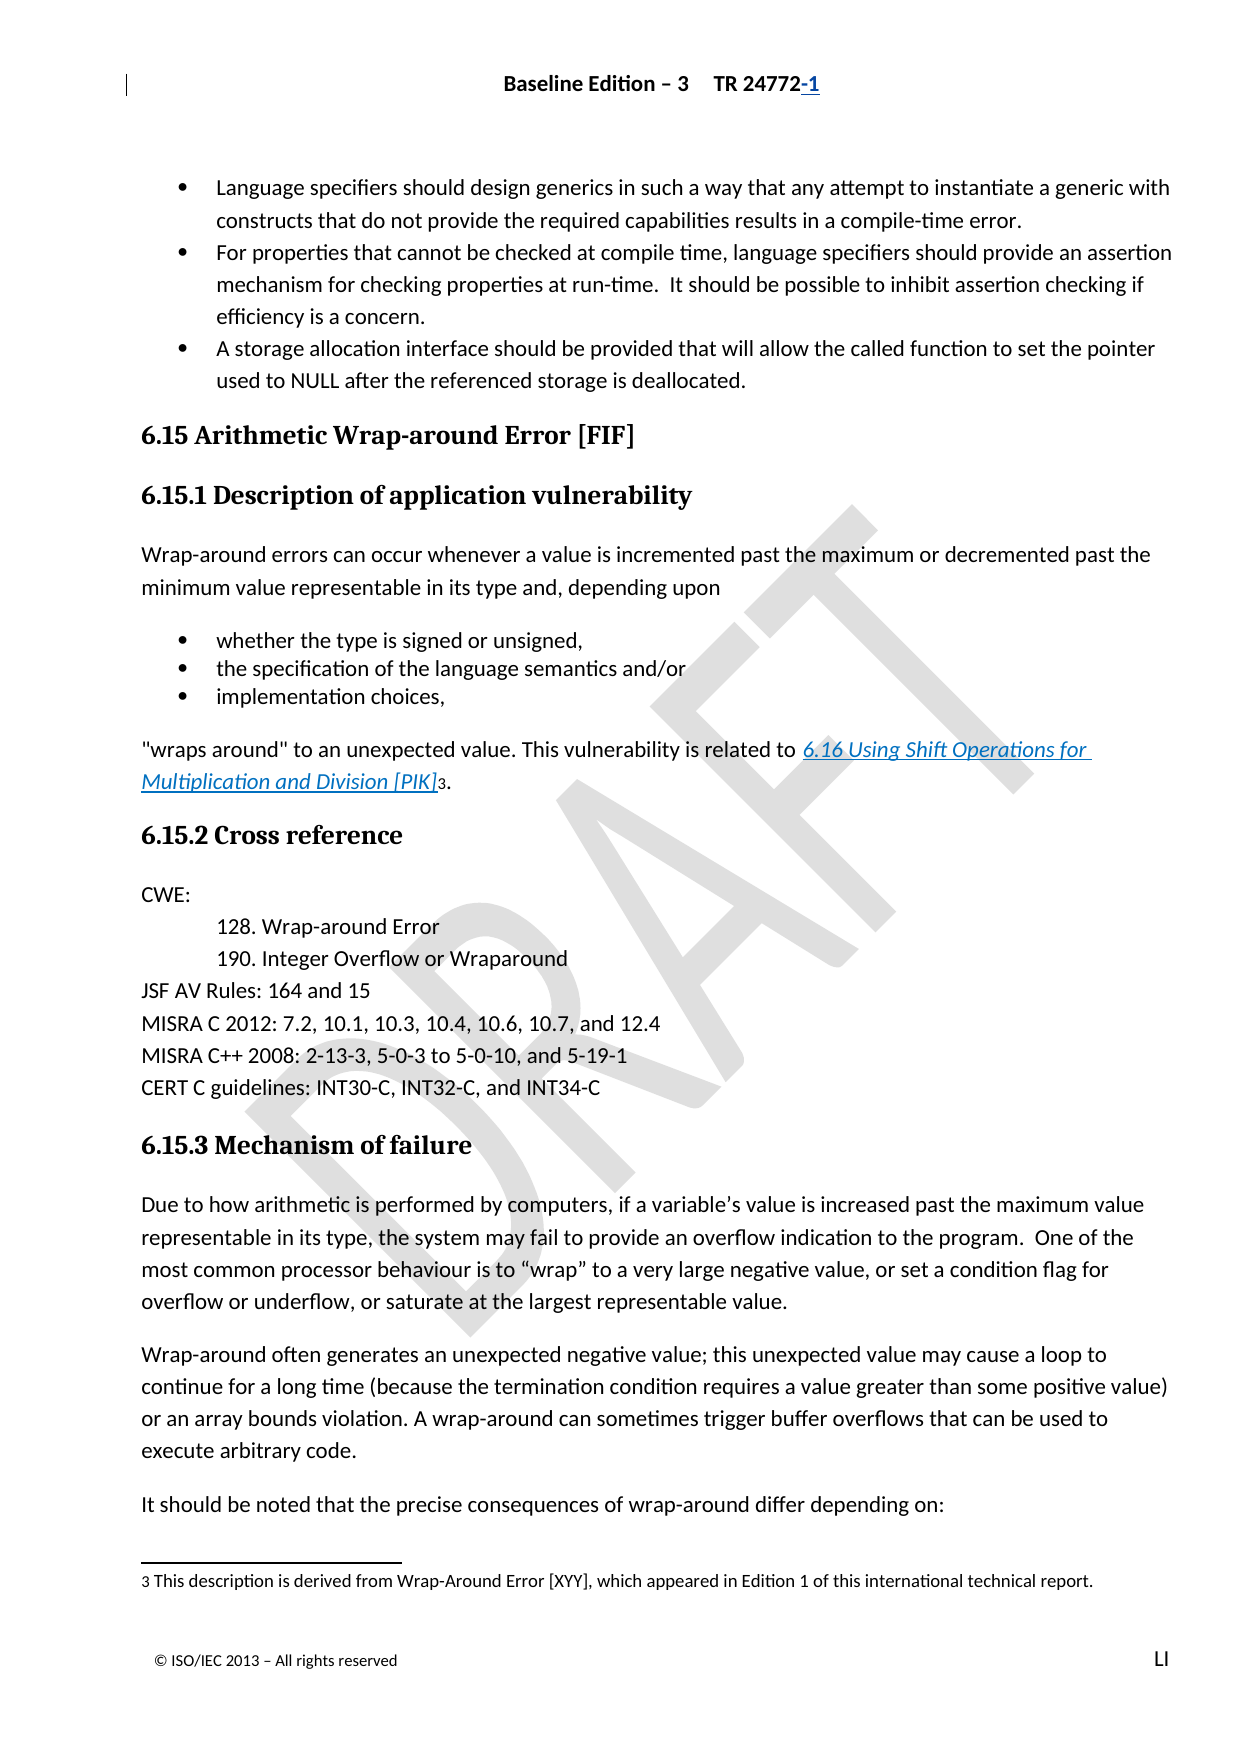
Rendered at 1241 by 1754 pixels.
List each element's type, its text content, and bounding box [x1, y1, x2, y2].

text MISRA C 2012: 7.2, 10.1, 10.3, 10.4, 10.6, 10.7, and 12.4 [141, 1009, 1182, 1037]
text JSF AV Rules: 164 and 15 [141, 977, 1182, 1005]
subtitle 6.15 Arithmetic Wrap-around Error [FIF] [141, 420, 1182, 451]
text 190. Integer Overflow or Wraparound [216, 944, 1182, 972]
subtitle 6.15.3 Mechanism of failure [141, 1130, 1182, 1162]
list the specification of the language semantics and/or [178, 654, 1182, 682]
list whether the type is signed or unsigned, [178, 626, 1182, 654]
text CWE: [141, 880, 1182, 908]
subtitle 6.15.2 Cross reference [141, 820, 1182, 851]
text CERT C guidelines: INT30-C, INT32-C, and INT34-C [141, 1073, 1182, 1101]
subtitle 6.15.1 Description of application vulnerability [141, 480, 1182, 512]
text MISRA C++ 2008: 2-13-3, 5-0-3 to 5-0-10, and 5-19-1 [141, 1041, 1182, 1069]
list Language specifiers should design generics in such a way that any attempt to instantiate a generic with constructs that do not provide the required capabilities results in a compile-time error. [178, 173, 1182, 234]
text Wrap-around often generates an unexpected negative value; this unexpected value may cause a loop to continue for a long time (because the termination condition requires a value greater than some positive value) or an array bounds violation. A wrap-around can sometimes trigger buffer overflows that can be used to execute arbitrary code. [141, 1340, 1182, 1465]
text It should be noted that the precise consequences of wrap-around differ depending on: [141, 1490, 1182, 1518]
list implementation choices, [178, 682, 1182, 710]
text "wraps around" to an unexpected value. This vulnerability is related to 6.16 Using Shift Operations for Multiplication and Division [PIK]. [141, 735, 1182, 795]
text Due to how arithmetic is performed by computers, if a variable’s value is increased past the maximum value representable in its type, the system may fail to provide an overflow indication to the program. One of the most common processor behaviour is to “wrap” to a very large negative value, or set a condition flag for overflow or underflow, or saturate at the largest representable value. [141, 1191, 1182, 1315]
text 128. Wrap-around Error [216, 912, 1182, 940]
list A storage allocation interface should be provided that will allow the called function to set the pointer used to NULL after the referenced storage is deallocated. [178, 334, 1182, 395]
list For properties that cannot be checked at compile time, language specifiers should provide an assertion mechanism for checking properties at run-time. It should be possible to inhibit assertion checking if efficiency is a concern. [178, 238, 1182, 330]
text Wrap-around errors can occur whenever a value is incremented past the maximum or decremented past the minimum value representable in its type and, depending upon [141, 541, 1182, 601]
